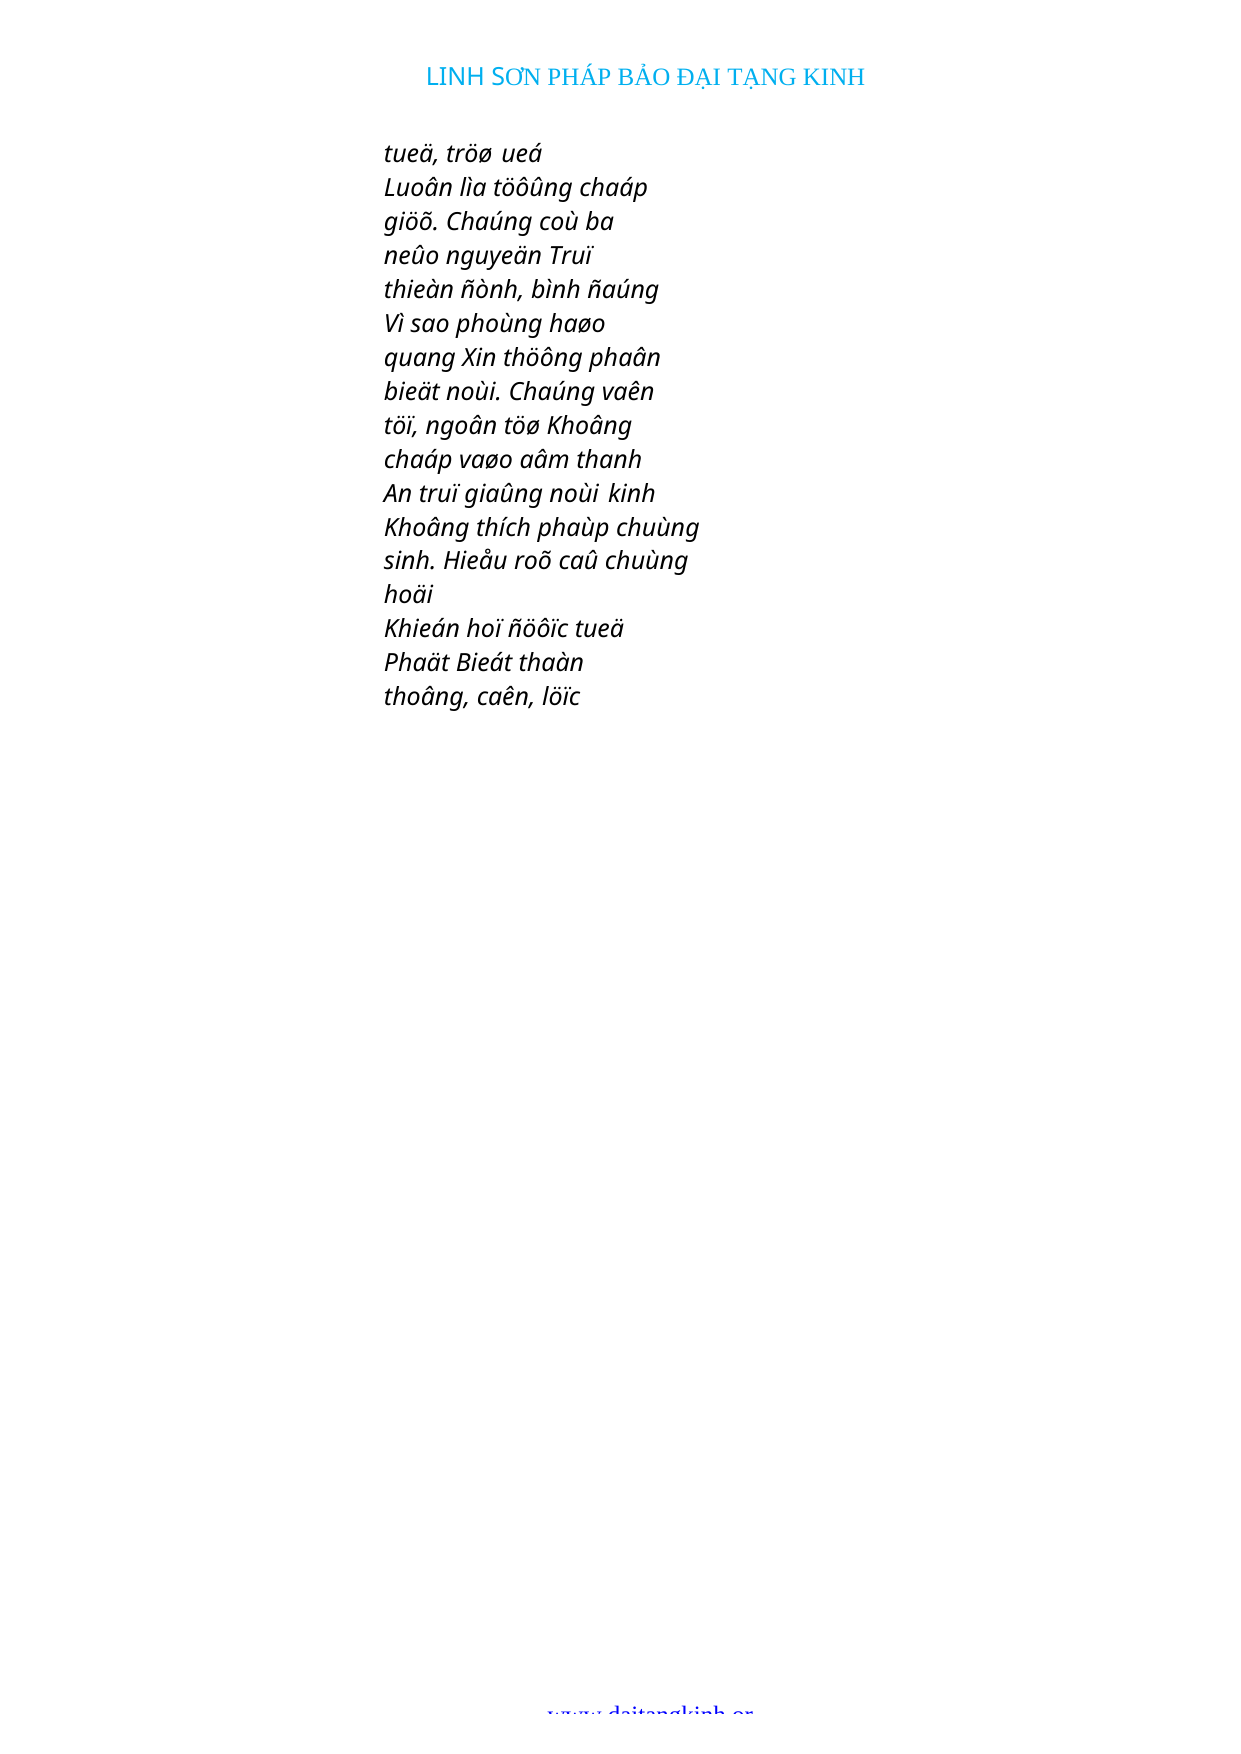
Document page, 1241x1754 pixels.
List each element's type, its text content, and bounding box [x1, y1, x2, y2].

text Khieán hoï ñöôïc tueä Phaät Bieát thaàn thoâng, caên, löïc [384, 610, 642, 712]
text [384, 135, 673, 169]
text Luoân lìa töôûng chaáp giöõ. Chaúng coù ba neûo nguyeän Truï thieàn ñònh, bình ñaúng Vì sao phoùng haøo quang Xin thöông phaân bieät noùi. Chaúng vaên töï, ngoân töø Khoâng chaáp vaøo aâm thanh An truï giaûng noùi kinh [384, 169, 664, 510]
text Khoâng thích phaùp chuùng sinh. Hieåu roõ caû chuùng hoäi [384, 510, 738, 610]
